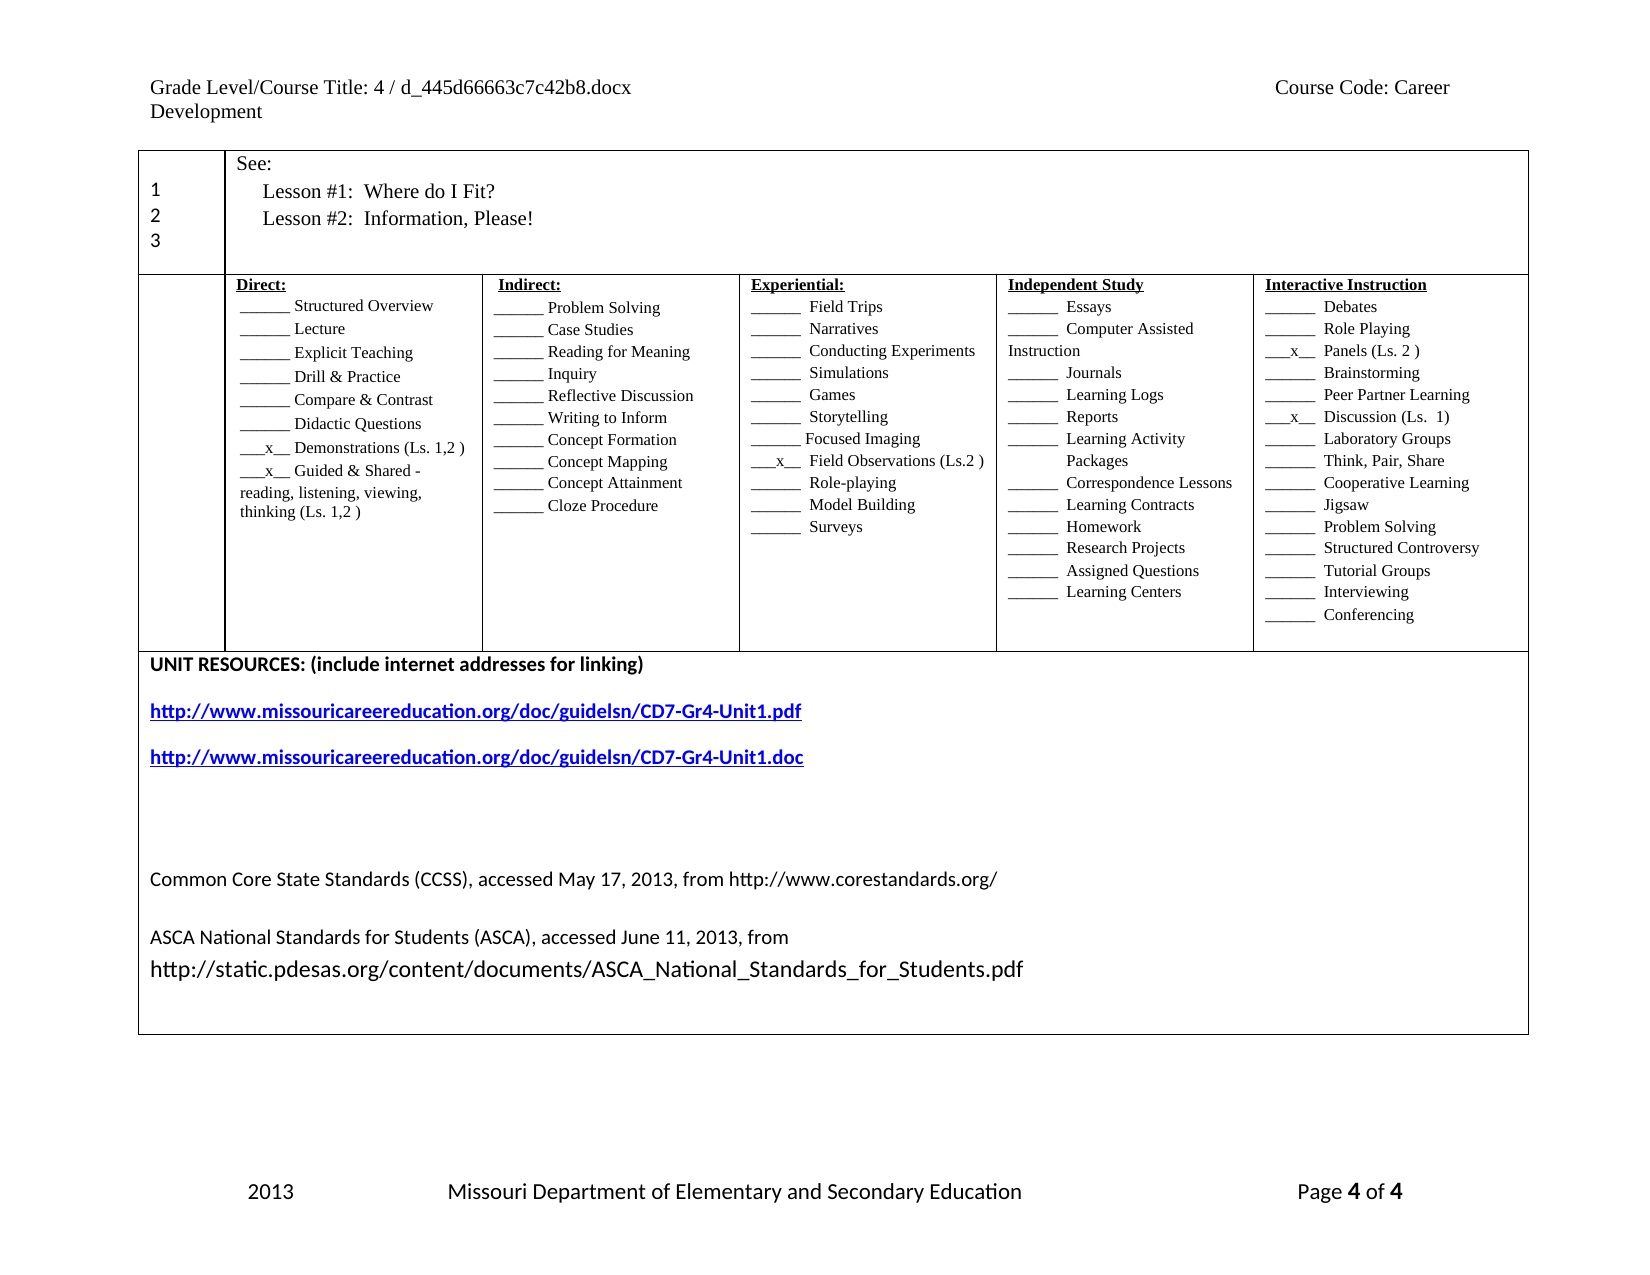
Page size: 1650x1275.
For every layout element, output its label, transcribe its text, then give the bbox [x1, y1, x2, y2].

table_cell Indirect: ______ Problem Solving ______ Case Studies ______ Reading for Meaning ______ Inquiry ______ Reflective Discussion ______ Writing to Inform ______ Concept Formation ______ Concept Mapping ______ Concept Attainment ______ Cloze Procedure [483, 275, 739, 651]
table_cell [226, 151, 1528, 273]
table_cell Interactive Instruction ______ Debates ______ Role Playing ___x__ Panels (Ls. 2 ) ______ Brainstorming ______ Peer Partner Learning ___x__ Discussion (Ls. 1) ______ Laboratory Groups ______ Think, Pair, Share ______ Cooperative Learning ______ Jigsaw ______ Problem Solving ______ Structured Controversy ______ Tutorial Groups ______ Interviewing ______ Conferencing [1254, 275, 1528, 651]
table_cell UNIT RESOURCES: (include internet addresses for linking) http://www.missouricareereducation.org/doc/guidelsn/CD7-Gr4-Unit1.pdf http://www.missouricareereducation.org/doc/guidelsn/CD7-Gr4-Unit1.doc Common Core State Standards (CCSS), accessed May 17, 2013, from http://www.corestandards.org/ ASCA National Standards for Students (ASCA), accessed June 11, 2013, from http://static.pdesas.org/content/documents/ASCA_National_Standards_for_Students.pdf [139, 652, 1528, 1034]
table_cell Independent Study ______ Essays ______ Computer Assisted Instruction ______ Journals ______ Learning Logs ______ Reports ______ Learning Activity Packages ______ Correspondence Lessons ______ Learning Contracts ______ Homework ______ Research Projects ______ Assigned Questions ______ Learning Centers [997, 275, 1253, 651]
table_cell 1 2 3 [139, 151, 224, 273]
table_cell Direct: ______ Structured Overview ______ Lecture ______ Explicit Teaching ______ Drill & Practice ______ Compare & Contrast ______ Didactic Questions ___x__ Demonstrations (Ls. 1,2 ) ___x__ Guided & Shared - reading, listening, viewing, thinking (Ls. 1,2 ) [226, 275, 482, 651]
table_cell [139, 275, 224, 651]
table_cell Experiential: ______ Field Trips ______ Narratives ______ Conducting Experiments ______ Simulations ______ Games ______ Storytelling ______ Focused Imaging ___x__ Field Observations (Ls.2 ) ______ Role-playing ______ Model Building ______ Surveys [740, 275, 996, 651]
